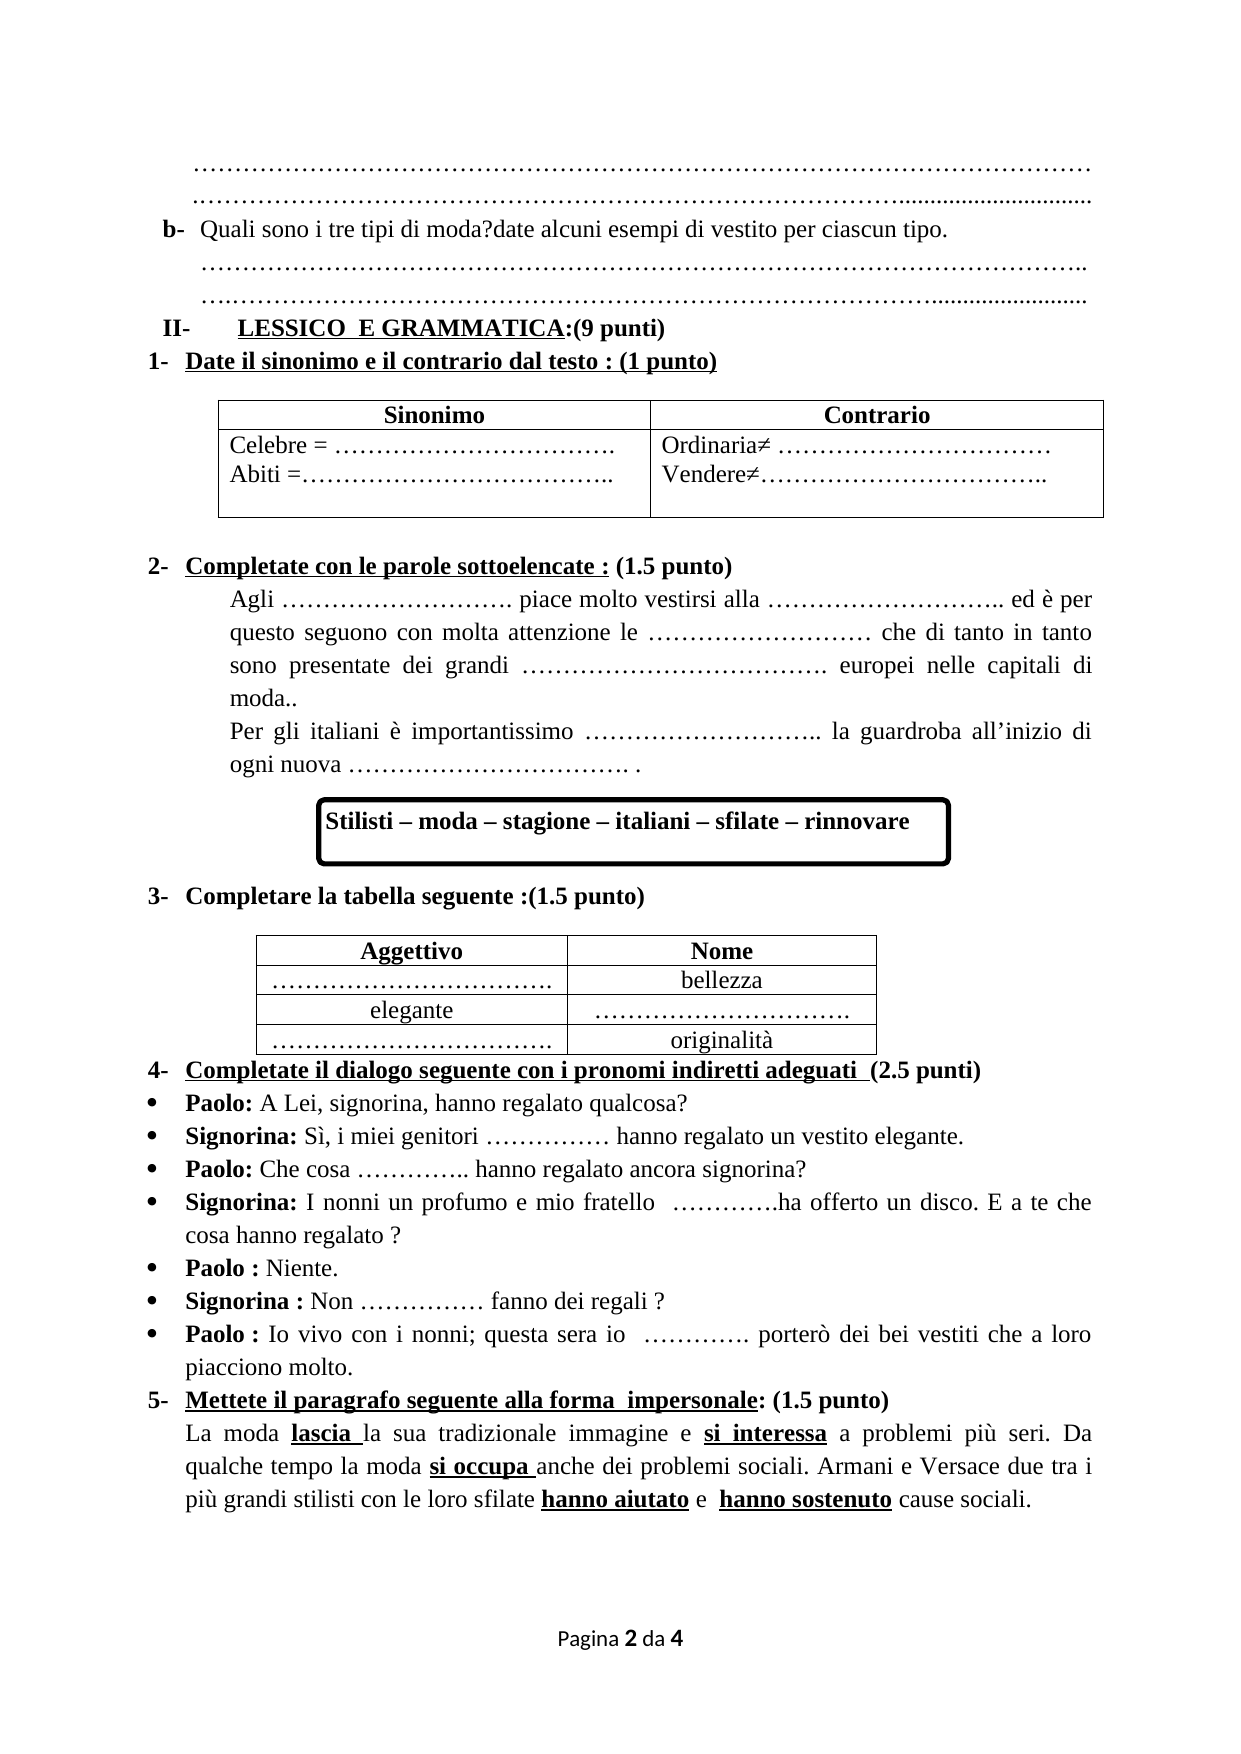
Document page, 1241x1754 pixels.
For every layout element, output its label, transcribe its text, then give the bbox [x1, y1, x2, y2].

list Per gli italiani è importantissimo ……………………….. la guardroba all’inizio di ogni nuova ……………………………. . [229, 716, 1093, 778]
list Mettete il paragrafo seguente alla forma impersonale: (1.5 punto) [148, 1385, 1093, 1414]
list Signorina: Sì, i miei genitori …………… hanno regalato un vestito elegante. [148, 1121, 1093, 1150]
list La moda lascia la sua tradizionale immagine e si interessa a problemi più seri. Da qualche tempo la moda si occupa anche dei problemi sociali. Armani e Versace due tra i più grandi stilisti con le loro sfilate hanno aiutato e hanno sostenuto cause sociali. [185, 1418, 1093, 1513]
list Signorina: I nonni un profumo e mio fratello ………….ha offerto un disco. E a te che cosa hanno regalato ? [148, 1187, 1093, 1249]
list Completate con le parole sottoelencate : (1.5 punto) [148, 551, 1093, 579]
table_header Contrario [651, 401, 1103, 429]
table_header Sinonimo [219, 401, 650, 429]
table_cell elegante [257, 995, 567, 1024]
list Paolo : Niente. [148, 1253, 1093, 1282]
list Quali sono i tre tipi di moda?date alcuni esempi di vestito per ciascun tipo. [162, 214, 1093, 242]
table_cell Celebre = ……………………………. Abiti =……………………………….. [219, 430, 650, 517]
list ……………………………………………………………………………………………….…………………………………………………………………………............................... [192, 148, 1093, 209]
list Paolo : Io vivo con i nonni; questa sera io …………. porterò dei bei vestiti che a loro piacciono molto. [148, 1319, 1093, 1381]
list Paolo: Che cosa ………….. hanno regalato ancora signorina? [148, 1154, 1093, 1183]
table_cell Ordinaria≠ …………………………… Vendere≠…………………………….. [651, 430, 1103, 517]
list Completare la tabella seguente :(1.5 punto) [148, 881, 1093, 910]
list Completate il dialogo seguente con i pronomi indiretti adeguati (2.5 punti) [148, 1055, 1093, 1084]
list Agli ………………………. piace molto vestirsi alla ……………………….. ed è per questo seguono con molta attenzione le ……………………… che di tanto in tanto sono presentate dei grandi ………………………………. europei nelle capitali di moda.. [229, 584, 1093, 712]
list LESSICO E GRAMMATICA:(9 punti) [162, 313, 1093, 341]
list Signorina : Non …………… fanno dei regali ? [148, 1286, 1093, 1315]
table_cell ……………………………. [257, 1025, 567, 1054]
table_cell …………………………. [568, 995, 876, 1024]
table_cell ……………………………. [257, 966, 567, 994]
list ……………………………………………………………………………………………..….…………………………………………………………………………......................... [200, 247, 1093, 308]
list Date il sinonimo e il contrario dal testo : (1 punto) [148, 346, 1093, 374]
table_header Nome [568, 936, 876, 964]
list Paolo: A Lei, signorina, hanno regalato qualcosa? [148, 1088, 1093, 1117]
table_header Aggettivo [257, 936, 567, 964]
table_cell originalità [568, 1025, 876, 1054]
table_cell bellezza [568, 966, 876, 994]
